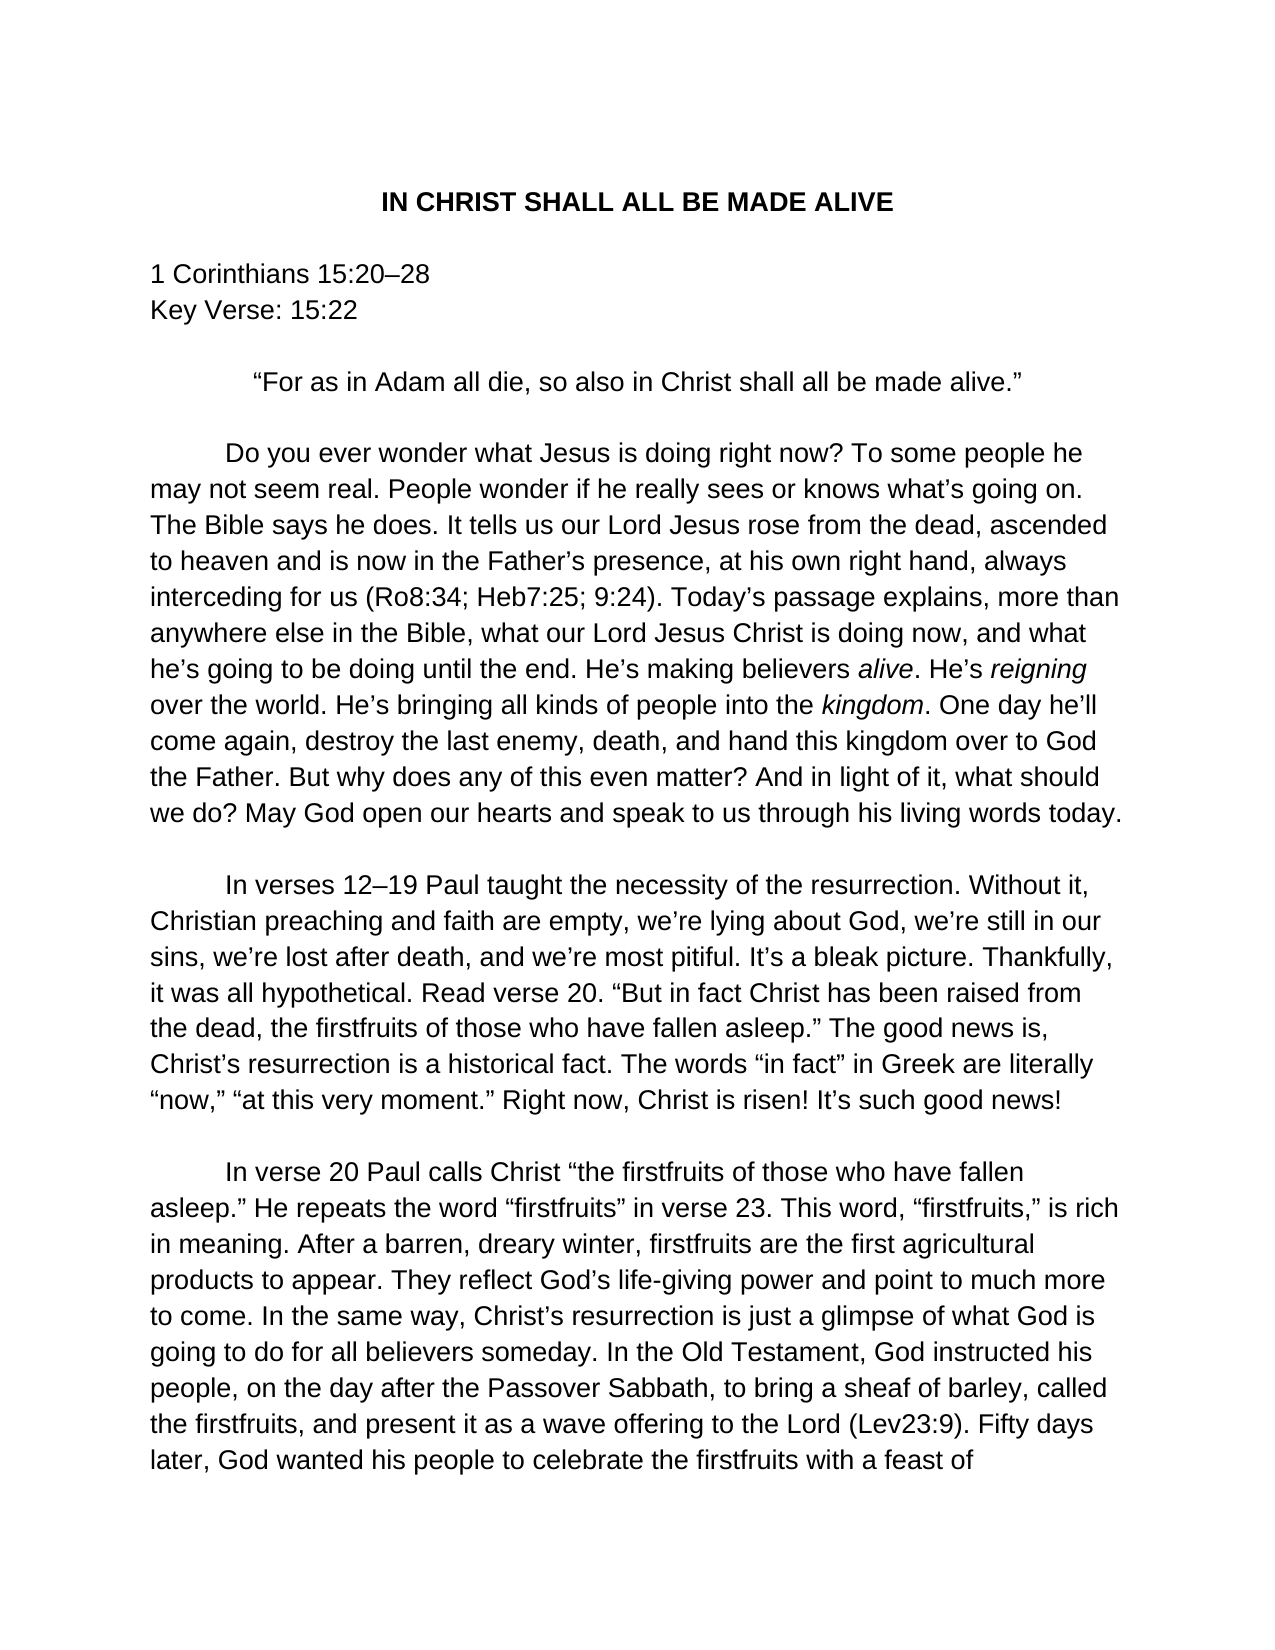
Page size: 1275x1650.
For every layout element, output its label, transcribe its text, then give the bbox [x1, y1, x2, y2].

text IN CHRIST SHALL ALL BE MADE ALIVE [150, 186, 1125, 217]
text Key Verse: 15:22 [150, 294, 1125, 325]
text In verses 12–19 Paul taught the necessity of the resurrection. Without it, Christian preaching and faith are empty, we’re lying about God, we’re still in our sins, we’re lost after death, and we’re most pitiful. It’s a bleak picture. Thankfully, it was all hypothetical. Read verse 20. “But in fact Christ has been raised from the dead, the firstfruits of those who have fallen asleep.” The good news is, Christ’s resurrection is a historical fact. The words “in fact” in Greek are literally “now,” “at this very moment.” Right now, Christ is risen! It’s such good news! [150, 869, 1125, 1116]
text 1 Corinthians 15:20–28 [150, 258, 1125, 289]
text “For as in Adam all die, so also in Christ shall all be made alive.” [150, 366, 1125, 397]
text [150, 1156, 1125, 1475]
text Do you ever wonder what Jesus is doing right now? To some people he may not seem real. People wonder if he really sees or knows what’s going on. The Bible says he does. It tells us our Lord Jesus rose from the dead, ascended to heaven and is now in the Father’s presence, at his own right hand, always interceding for us (Ro8:34; Heb7:25; 9:24). Today’s passage explains, more than anywhere else in the Bible, what our Lord Jesus Christ is doing now, and what he’s going to be doing until the end. He’s making believers alive. He’s reigning over the world. He’s bringing all kinds of people into the kingdom. One day he’ll come again, destroy the last enemy, death, and hand this kingdom over to God the Father. But why does any of this even matter? And in light of it, what should we do? May God open our hearts and speak to us through his living words today. [150, 437, 1125, 828]
